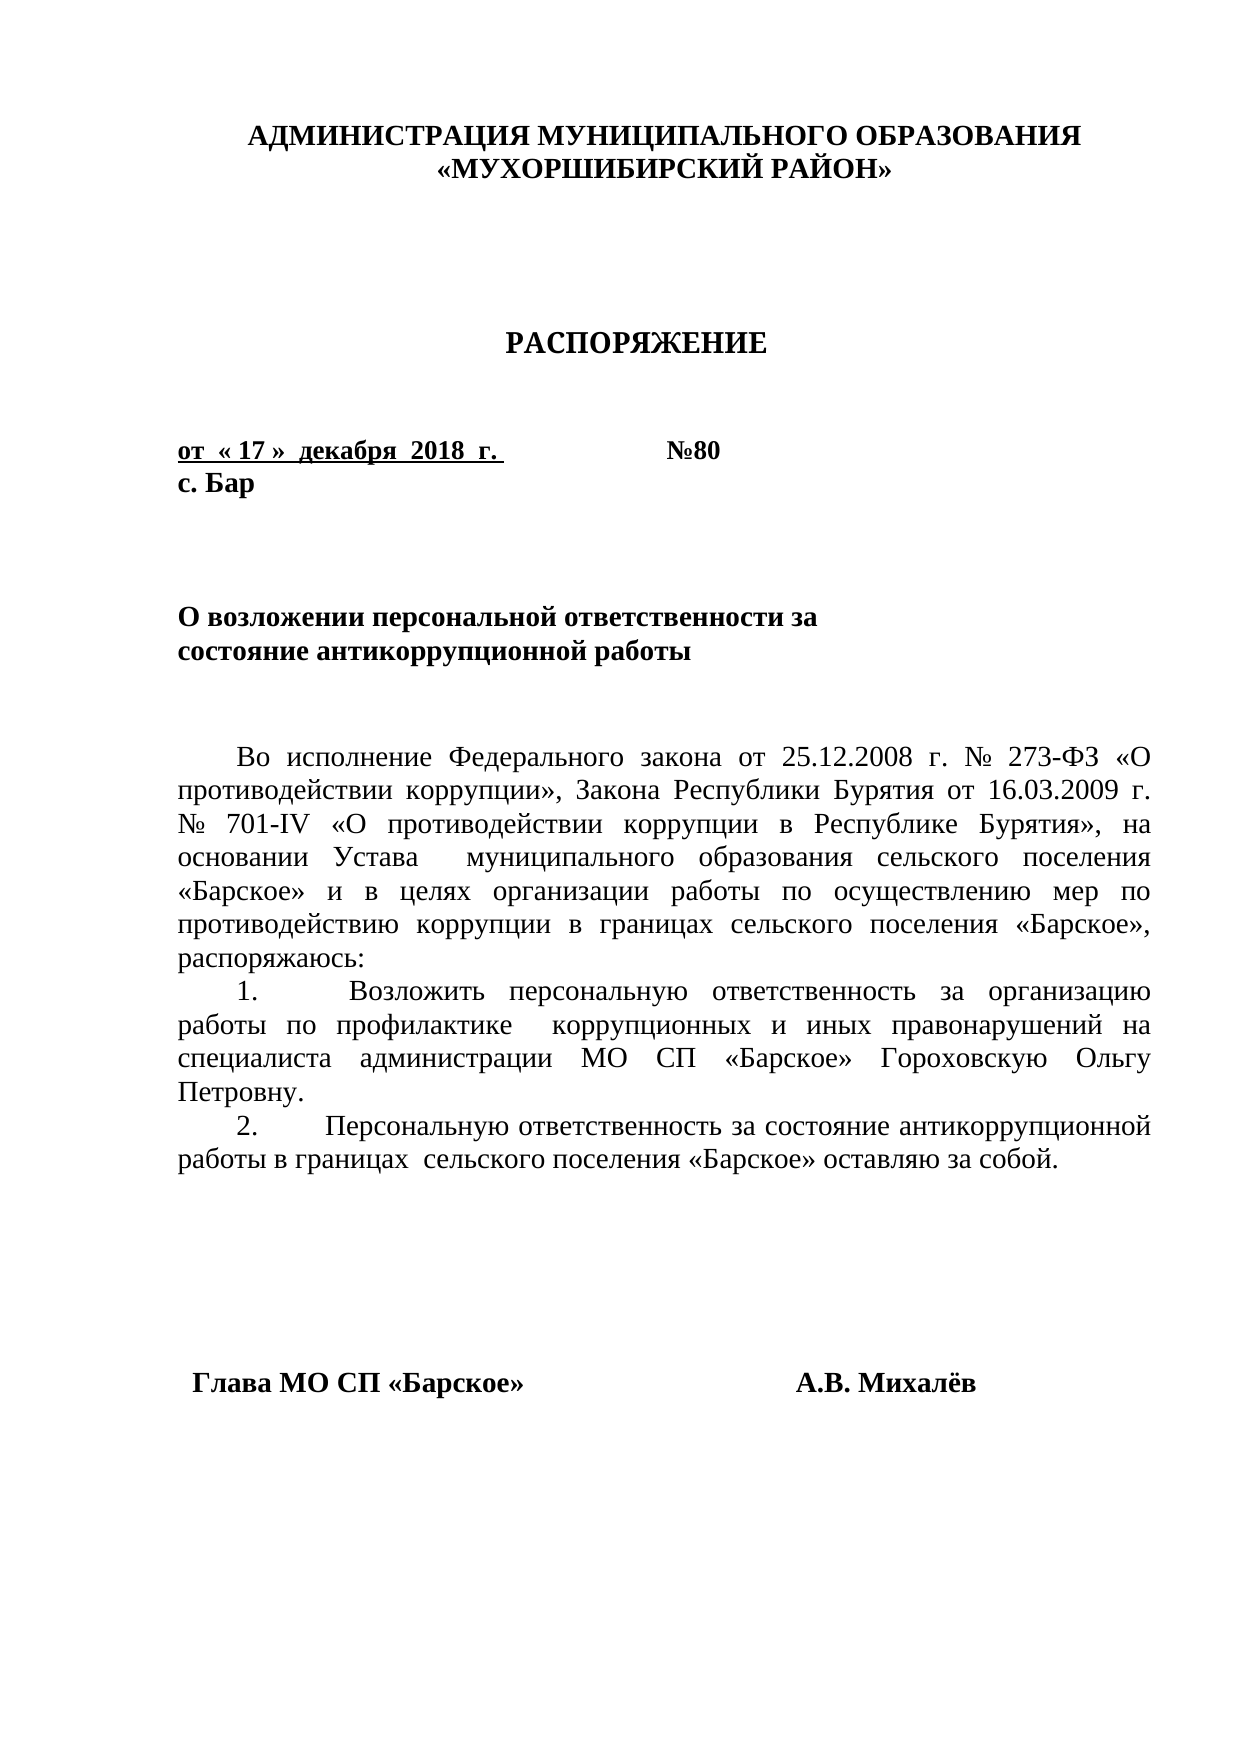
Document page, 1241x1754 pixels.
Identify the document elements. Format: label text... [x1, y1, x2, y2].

text от « 17 » декабря 2018 г. №80 [177, 434, 1152, 465]
text состояние антикоррупционной работы [177, 633, 1152, 667]
text АДМИНИСТРАЦИЯ МУНИЦИПАЛЬНОГО ОБРАЗОВАНИЯ [177, 118, 1152, 152]
text О возложении персональной ответственности за [177, 599, 1152, 633]
list Персональную ответственность за состояние антикоррупционной работы в границах сельского поселения «Барское» оставляю за собой. [177, 1108, 1152, 1175]
text РАСПОРЯЖЕНИЕ [177, 327, 1152, 361]
text «МУХОРШИБИРСКИЙ РАЙОН» [177, 152, 1152, 185]
text с. Бар [177, 465, 1152, 499]
text Во исполнение Федерального закона от 25.12.2008 г. № 273-ФЗ «О противодействии коррупции», Закона Республики Бурятия от 16.03.2009 г. № 701-IV «О противодействии коррупции в Республике Бурятия», на основании Устава муниципального образования сельского поселения «Барское» и в целях организации работы по осуществлению мер по противодействию коррупции в границах сельского поселения «Барское», распоряжаюсь: [177, 739, 1152, 973]
text Глава МО СП «Барское» А.В. Михалёв [177, 1365, 1152, 1398]
list Возложить персональную ответственность за организацию работы по профилактике коррупционных и иных правонарушений на специалиста администрации МО СП «Барское» Гороховскую Ольгу Петровну. [177, 973, 1152, 1108]
